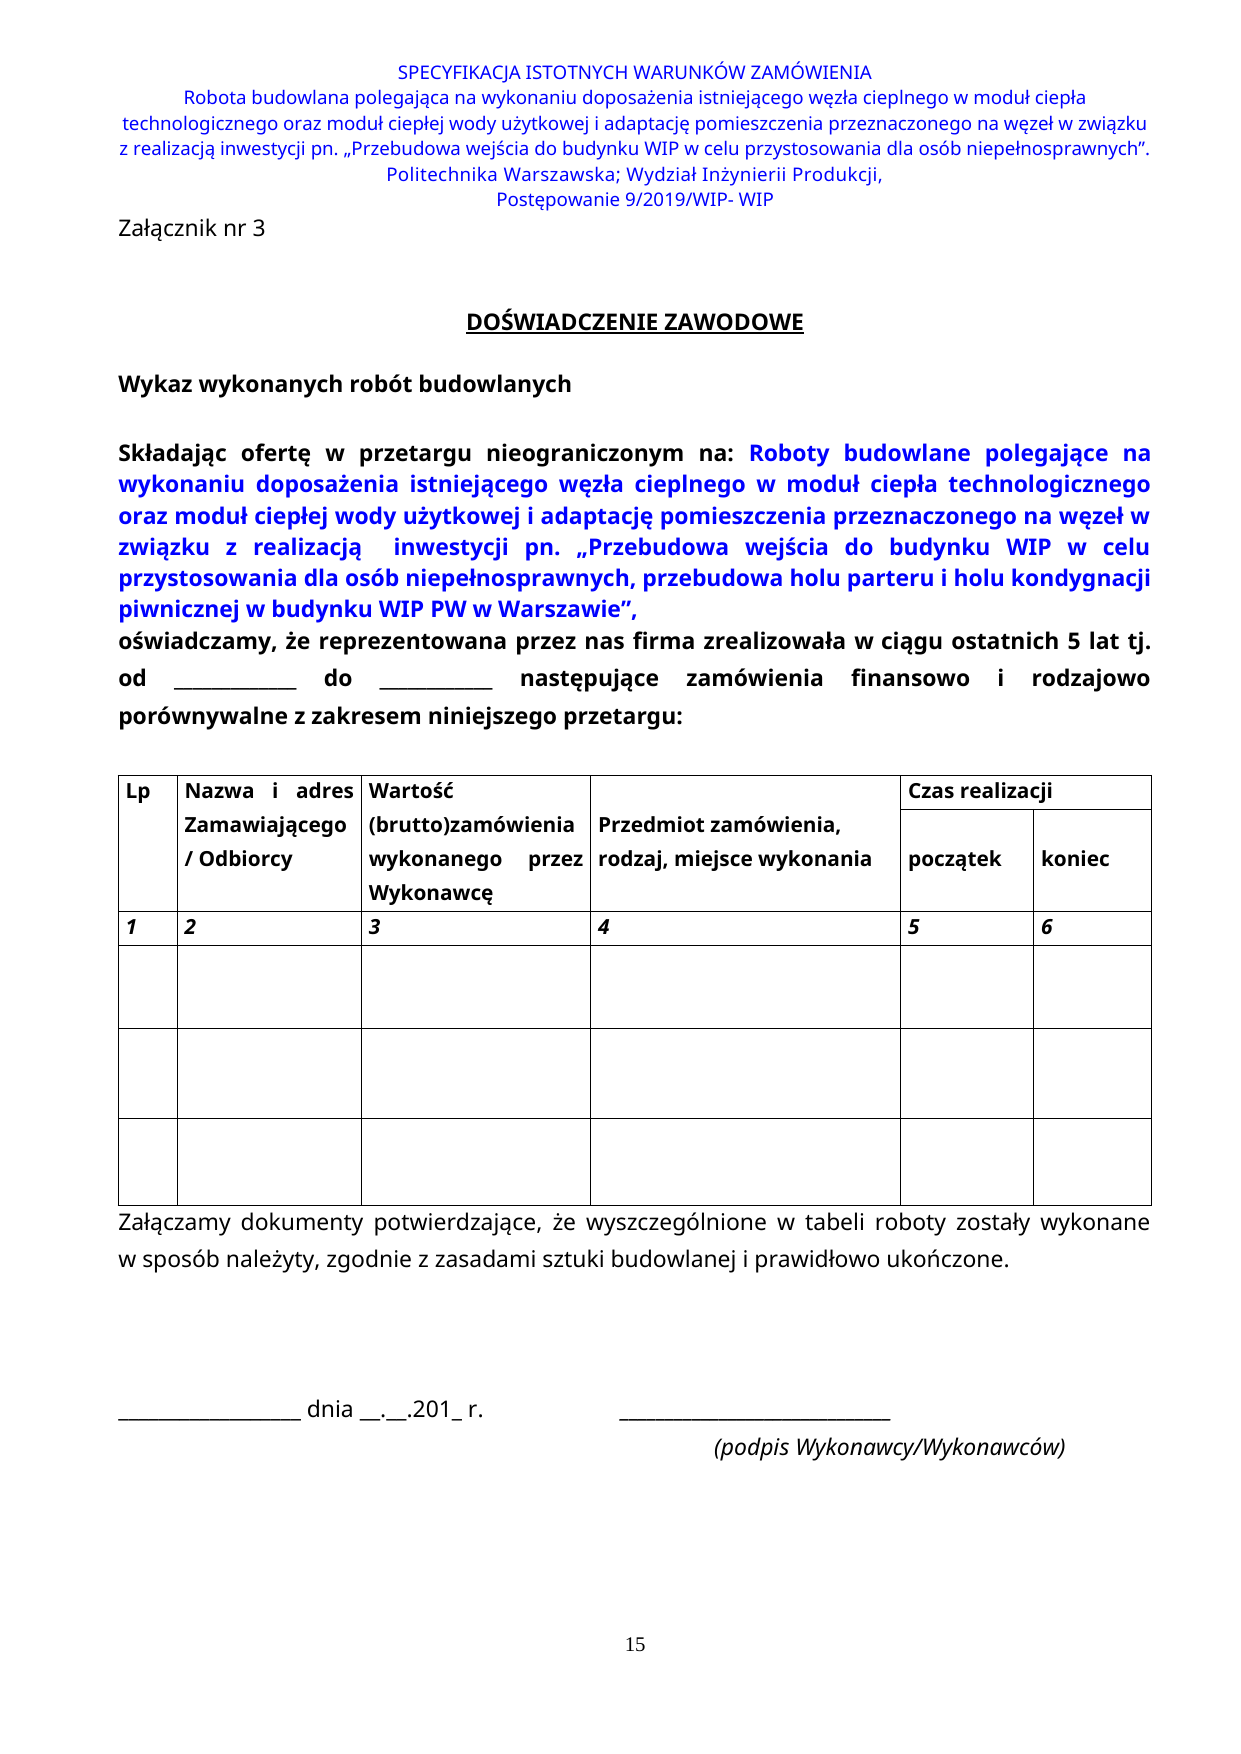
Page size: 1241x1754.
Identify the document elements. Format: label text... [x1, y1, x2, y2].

table_header Wartość (brutto)zamówienia wykonanego przez Wykonawcę [362, 776, 590, 911]
table_cell [901, 946, 1033, 1028]
text oświadczamy, że reprezentowana przez nas firma zrealizowała w ciągu ostatnich 5 lat tj. od _____________ do ____________ następujące zamówienia finansowo i rodzajowo porównywalne z zakresem niniejszego przetargu: [118, 625, 1152, 731]
table_cell 6 [1034, 912, 1151, 945]
table_header Lp [119, 776, 177, 911]
table_cell [901, 1119, 1033, 1205]
table_cell [1034, 1029, 1151, 1118]
table_cell [362, 1119, 590, 1205]
table_cell [591, 1029, 900, 1118]
table_cell [362, 946, 590, 1028]
text Składając ofertę w przetargu nieograniczonym na: Roboty budowlane polegające na wykonaniu doposażenia istniejącego węzła cieplnego w moduł ciepła technologicznego oraz moduł ciepłej wody użytkowej i adaptację pomieszczenia przeznaczonego na węzeł w związku z realizacją inwestycji pn. „Przebudowa wejścia do budynku WIP w celu przystosowania dla osób niepełnosprawnych, przebudowa holu parteru i holu kondygnacji piwnicznej w budynku WIP PW w Warszawie”, [118, 437, 1152, 625]
table_cell 5 [901, 912, 1033, 945]
table_cell [119, 1119, 177, 1205]
text Załącznik nr 3 [118, 212, 1152, 243]
table_cell [119, 1029, 177, 1118]
table_cell 3 [362, 912, 590, 945]
table_cell [178, 946, 361, 1028]
table_cell [1034, 1119, 1151, 1205]
table_cell [178, 1119, 361, 1205]
table_cell [591, 1119, 900, 1205]
text DOŚWIADCZENIE ZAWODOWE [118, 306, 1152, 337]
table_cell [362, 1029, 590, 1118]
table_header Przedmiot zamówienia, rodzaj, miejsce wykonania [591, 776, 900, 911]
table_cell 4 [591, 912, 900, 945]
table_cell [178, 1029, 361, 1118]
table_cell [901, 1029, 1033, 1118]
table_header Czas realizacji [901, 776, 1151, 809]
table_cell [119, 946, 177, 1028]
table_cell początek [901, 810, 1033, 911]
text (podpis Wykonawcy/Wykonawców) [634, 1431, 1152, 1462]
table_cell koniec [1034, 810, 1151, 911]
text __________________ dnia __.__.201_ r. ______________________________ [118, 1393, 1152, 1425]
table_header Nazwa i adres Zamawiającego/ Odbiorcy [178, 776, 361, 911]
table_cell 1 [119, 912, 177, 945]
text Wykaz wykonanych robót budowlanych [118, 368, 1152, 400]
table_cell [1034, 946, 1151, 1028]
table_cell [591, 946, 900, 1028]
table_cell 2 [178, 912, 361, 945]
text Załączamy dokumenty potwierdzające, że wyszczególnione w tabeli roboty zostały wykonane w sposób należyty, zgodnie z zasadami sztuki budowlanej i prawidłowo ukończone. [118, 1206, 1152, 1275]
